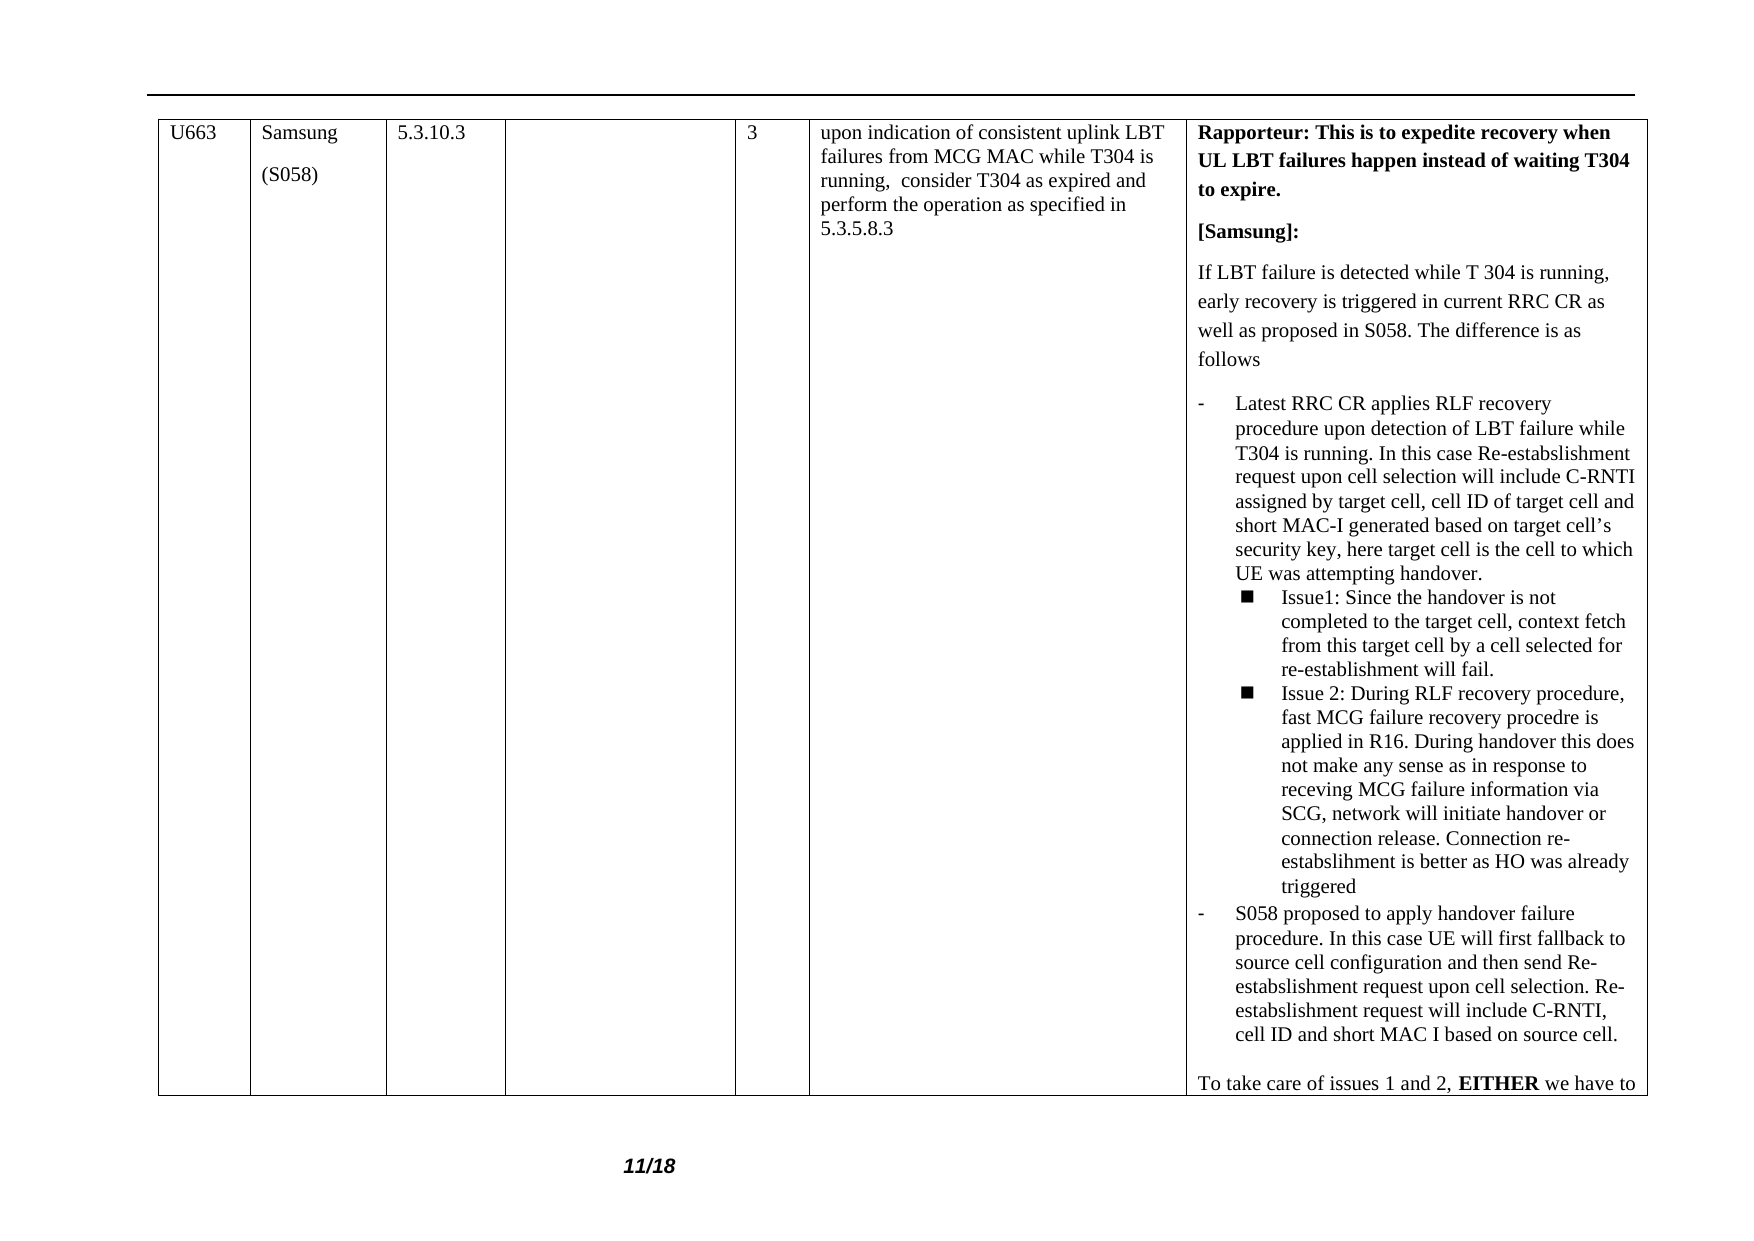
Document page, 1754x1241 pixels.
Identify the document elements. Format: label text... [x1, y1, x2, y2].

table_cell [810, 120, 1186, 1094]
table_cell [506, 120, 735, 1094]
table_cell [1187, 120, 1647, 1094]
table_cell 5.3.10.3 [387, 120, 505, 1094]
table_cell U663 [159, 120, 250, 1094]
table_cell 3 [736, 120, 809, 1094]
table_cell Samsung (S058) [251, 120, 386, 1094]
